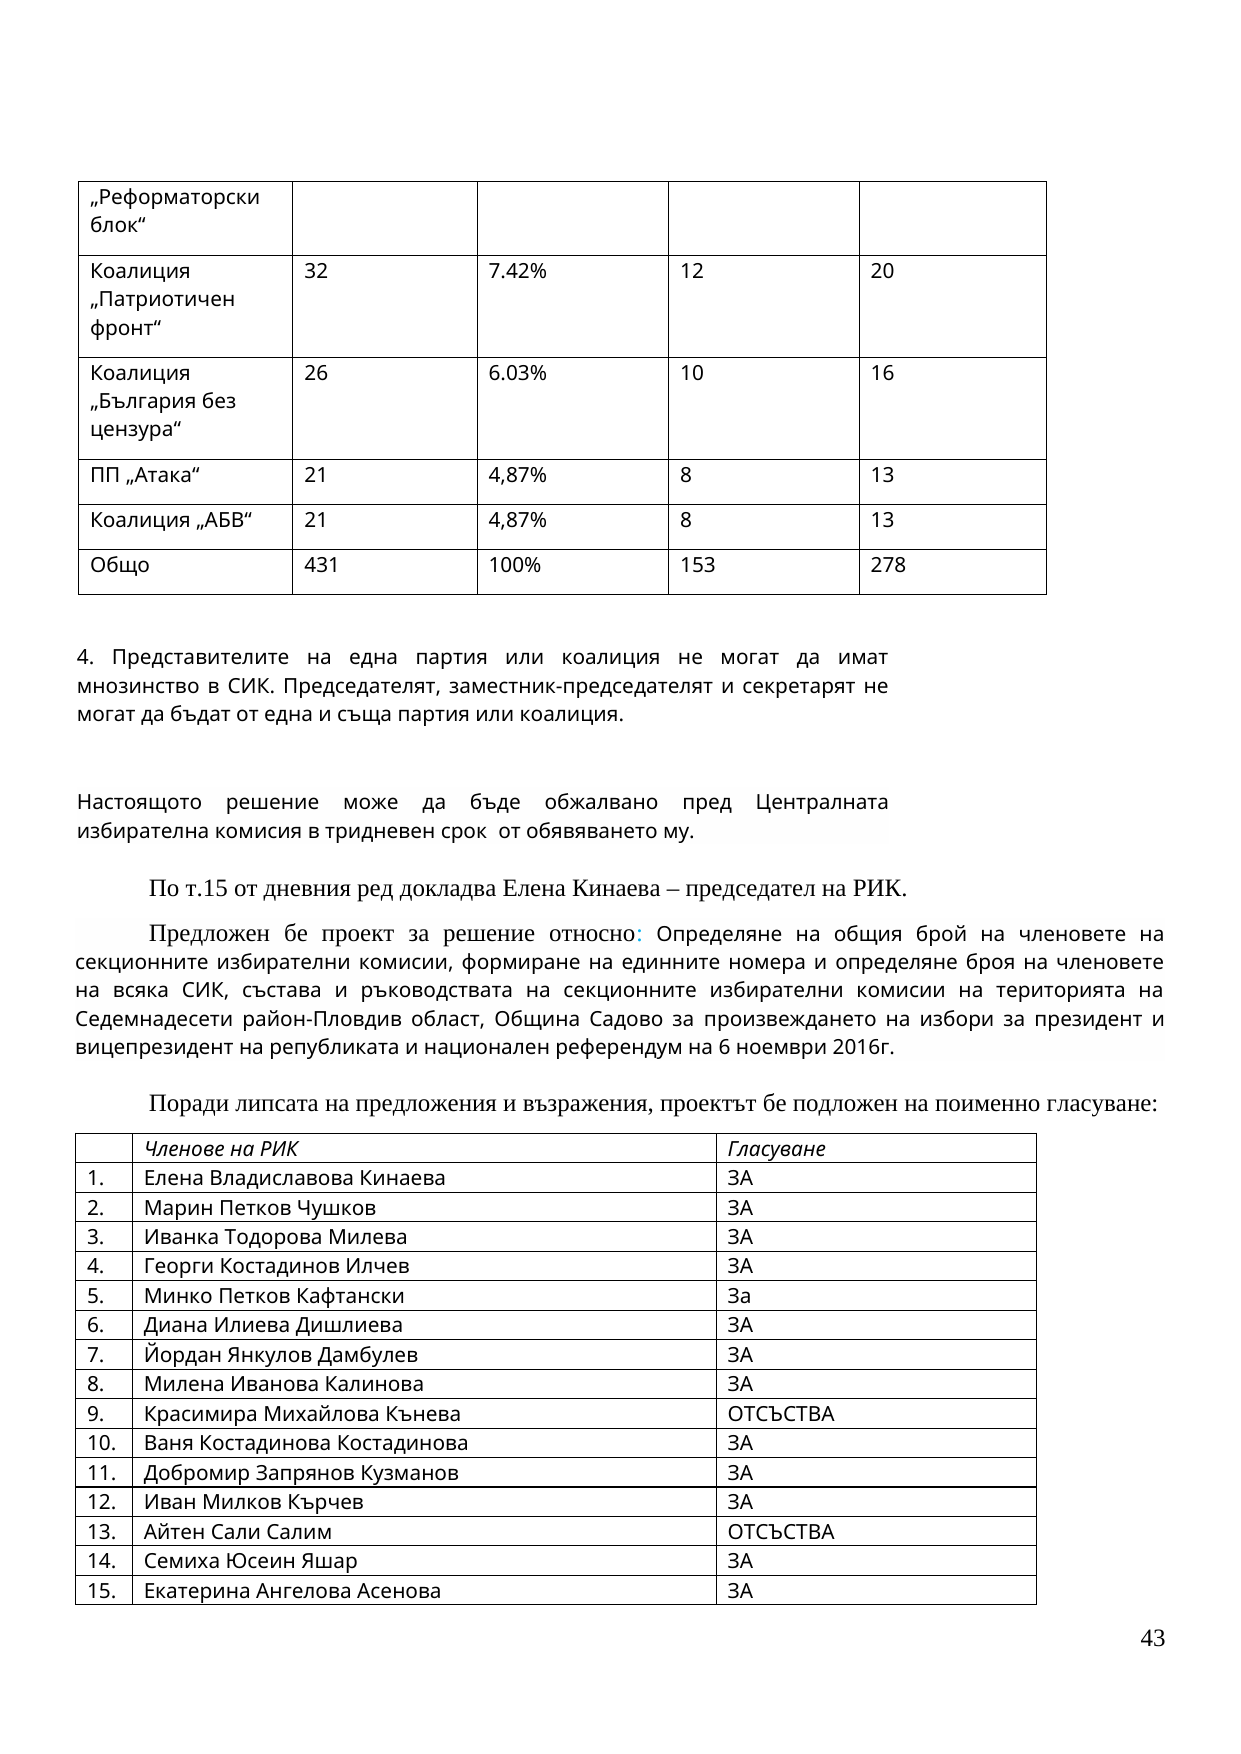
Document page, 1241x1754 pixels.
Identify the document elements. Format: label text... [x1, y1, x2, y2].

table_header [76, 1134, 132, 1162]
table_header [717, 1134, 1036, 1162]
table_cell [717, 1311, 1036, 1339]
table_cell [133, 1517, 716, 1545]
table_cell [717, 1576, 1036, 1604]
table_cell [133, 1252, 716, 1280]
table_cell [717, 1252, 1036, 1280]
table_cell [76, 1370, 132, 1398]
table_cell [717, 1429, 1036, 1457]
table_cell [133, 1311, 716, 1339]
text Предложен бе проект за решение относно: Определяне на общия брой на членовете на секционните избирателни комисии, формиране на единните номера и определяне броя на членовете на всяка СИК, състава и ръководствата на секционните избирателни комисии на територията на Седемнадесети район-Пловдив област, Община Садово за произвеждането на избори за президент и вицепрезидент на републиката и национален референдум на 6 ноември 2016г. [75, 918, 1165, 1061]
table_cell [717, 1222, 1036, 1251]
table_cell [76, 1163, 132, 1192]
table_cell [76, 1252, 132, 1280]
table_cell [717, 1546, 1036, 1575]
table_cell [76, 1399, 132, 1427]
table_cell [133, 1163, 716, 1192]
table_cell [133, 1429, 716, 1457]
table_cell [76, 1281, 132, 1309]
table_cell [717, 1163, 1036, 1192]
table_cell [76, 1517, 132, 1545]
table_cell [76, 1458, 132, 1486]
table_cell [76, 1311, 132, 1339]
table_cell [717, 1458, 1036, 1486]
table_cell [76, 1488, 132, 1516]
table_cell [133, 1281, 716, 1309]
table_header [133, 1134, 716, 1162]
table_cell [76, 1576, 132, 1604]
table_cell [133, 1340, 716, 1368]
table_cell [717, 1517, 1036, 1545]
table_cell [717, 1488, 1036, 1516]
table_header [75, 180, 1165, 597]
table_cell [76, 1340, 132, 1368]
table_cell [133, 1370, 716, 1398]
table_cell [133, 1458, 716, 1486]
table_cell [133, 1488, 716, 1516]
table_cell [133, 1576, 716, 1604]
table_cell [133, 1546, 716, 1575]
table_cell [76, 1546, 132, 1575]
text Поради липсата на предложения и възражения, проектът бе подложен на поименно гласуване: [75, 1086, 1165, 1117]
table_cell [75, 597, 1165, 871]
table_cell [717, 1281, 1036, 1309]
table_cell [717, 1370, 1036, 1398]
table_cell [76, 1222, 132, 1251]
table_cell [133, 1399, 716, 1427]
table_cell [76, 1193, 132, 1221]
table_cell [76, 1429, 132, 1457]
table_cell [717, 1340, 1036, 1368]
text По т.15 от дневния ред докладва Елена Кинаева – председател на РИК. [75, 871, 1165, 902]
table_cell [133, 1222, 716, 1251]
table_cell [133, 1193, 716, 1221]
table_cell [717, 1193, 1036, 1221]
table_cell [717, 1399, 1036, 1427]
